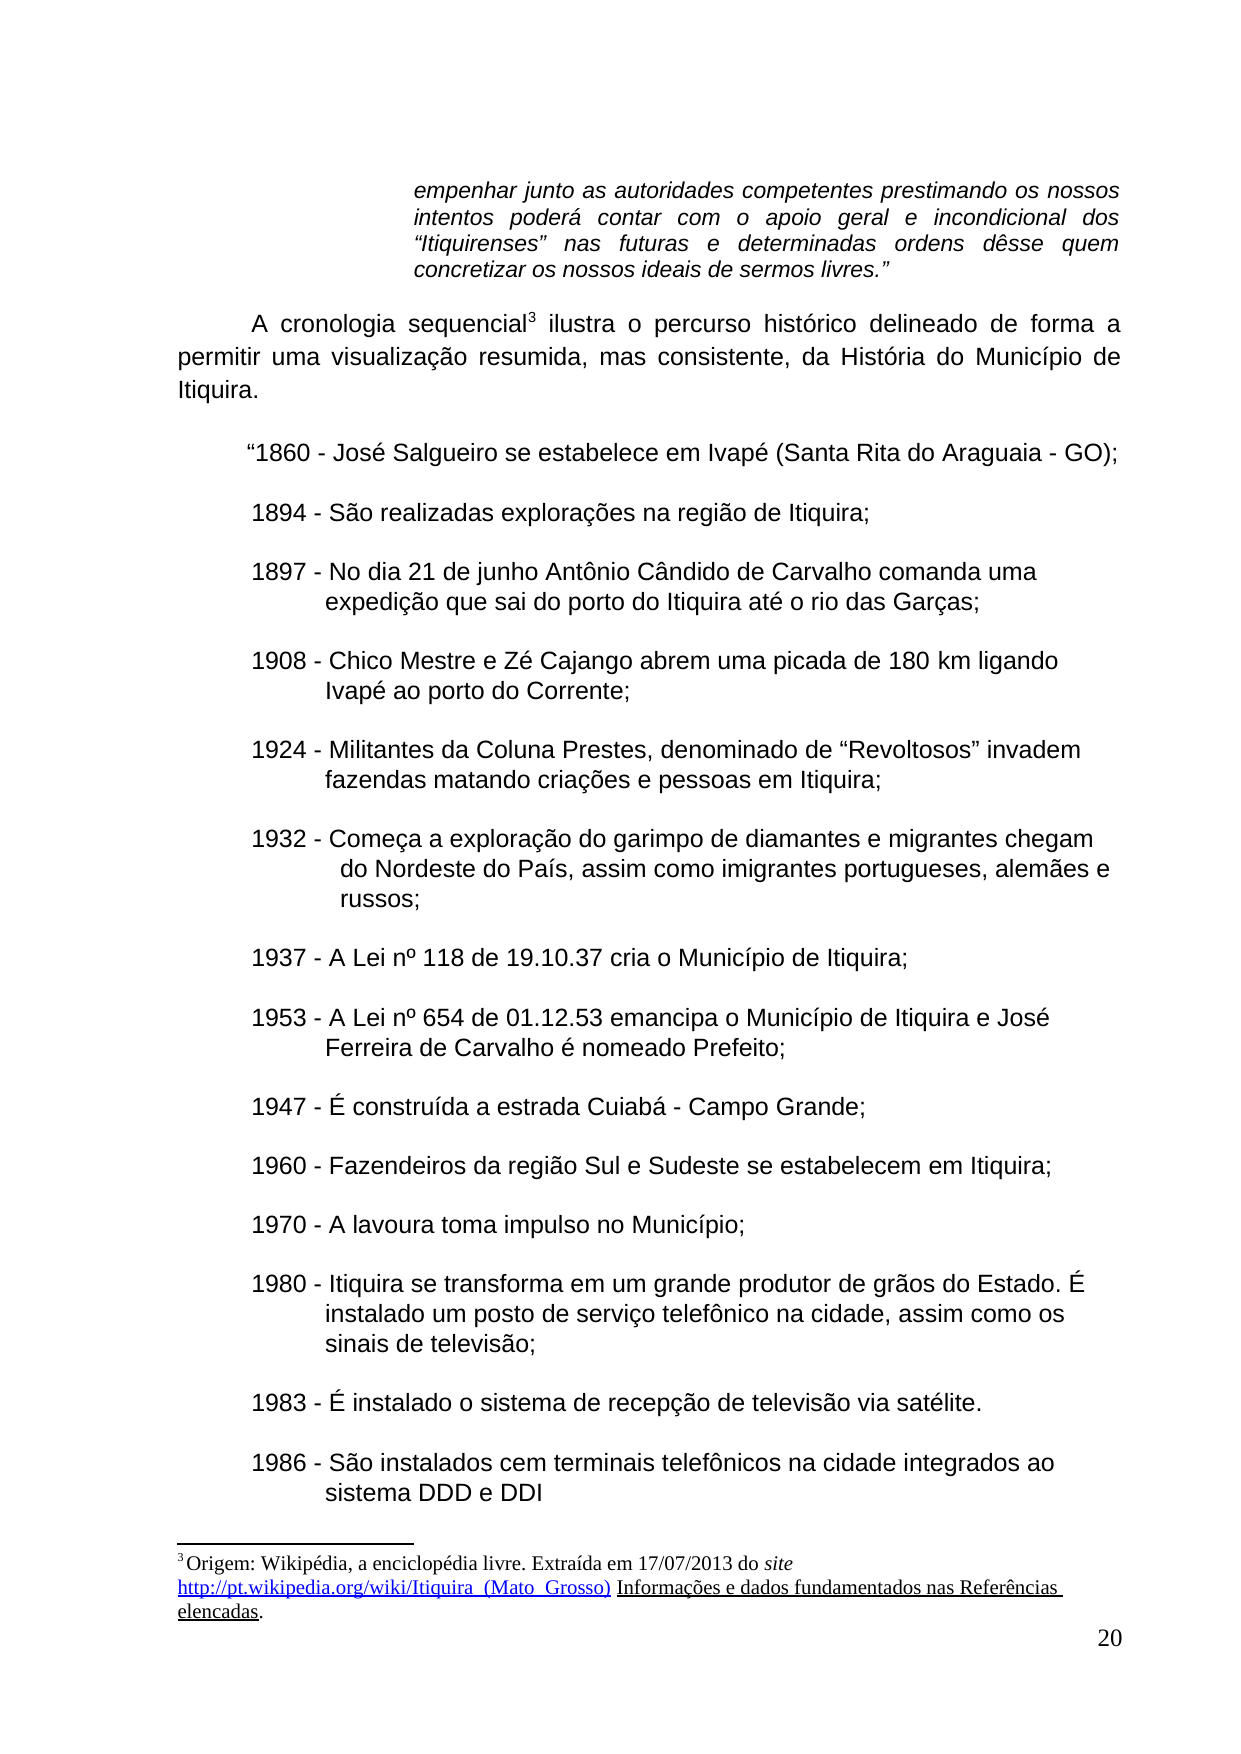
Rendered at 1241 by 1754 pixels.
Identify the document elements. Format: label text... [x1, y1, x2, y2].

text 1897 - No dia 21 de junho Antônio Cândido de Carvalho comanda uma expedição que sai do porto do Itiquira até o rio das Garças; [251, 556, 1122, 616]
text 1937 - A Lei nº 118 de 19.10.37 cria o Município de Itiquira; [251, 942, 1122, 972]
text 1953 - A Lei nº 654 de 01.12.53 emancipa o Município de Itiquira e José Ferreira de Carvalho é nomeado Prefeito; [251, 1001, 1122, 1061]
text 1924 - Militantes da Coluna Prestes, denominado de “Revoltosos” invadem fazendas matando criações e pessoas em Itiquira; [251, 734, 1122, 794]
text 1980 - Itiquira se transforma em um grande produtor de grãos do Estado. É instalado um posto de serviço telefônico na cidade, assim como os sinais de televisão; [251, 1268, 1122, 1358]
text 1970 - A lavoura toma impulso no Município; [251, 1209, 1122, 1239]
text 1983 - É instalado o sistema de recepção de televisão via satélite. [251, 1387, 1122, 1417]
text 1960 - Fazendeiros da região Sul e Sudeste se estabelecem em Itiquira; [251, 1150, 1122, 1180]
text “1860 - José Salgueiro se estabelece em Ivapé (Santa Rita do Araguaia - GO); [177, 437, 1122, 467]
text 1986 - São instalados cem terminais telefônicos na cidade integrados ao sistema DDD e DDI [251, 1446, 1122, 1506]
text 1932 - Começa a exploração do garimpo de diamantes e migrantes chegam do Nordeste do País, assim como imigrantes portugueses, alemães e russos; [251, 823, 1122, 913]
text 1908 - Chico Mestre e Zé Cajango abrem uma picada de 180 km ligando Ivapé ao porto do Corrente; [251, 645, 1122, 705]
text 1894 - São realizadas explorações na região de Itiquira; [251, 496, 1122, 526]
text 1947 - É construída a estrada Cuiabá - Campo Grande; [251, 1091, 1122, 1121]
text A cronologia sequencial ilustra o percurso histórico delineado de forma a permitir uma visualização resumida, mas consistente, da História do Município de Itiquira. [177, 309, 1122, 404]
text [413, 177, 1122, 283]
